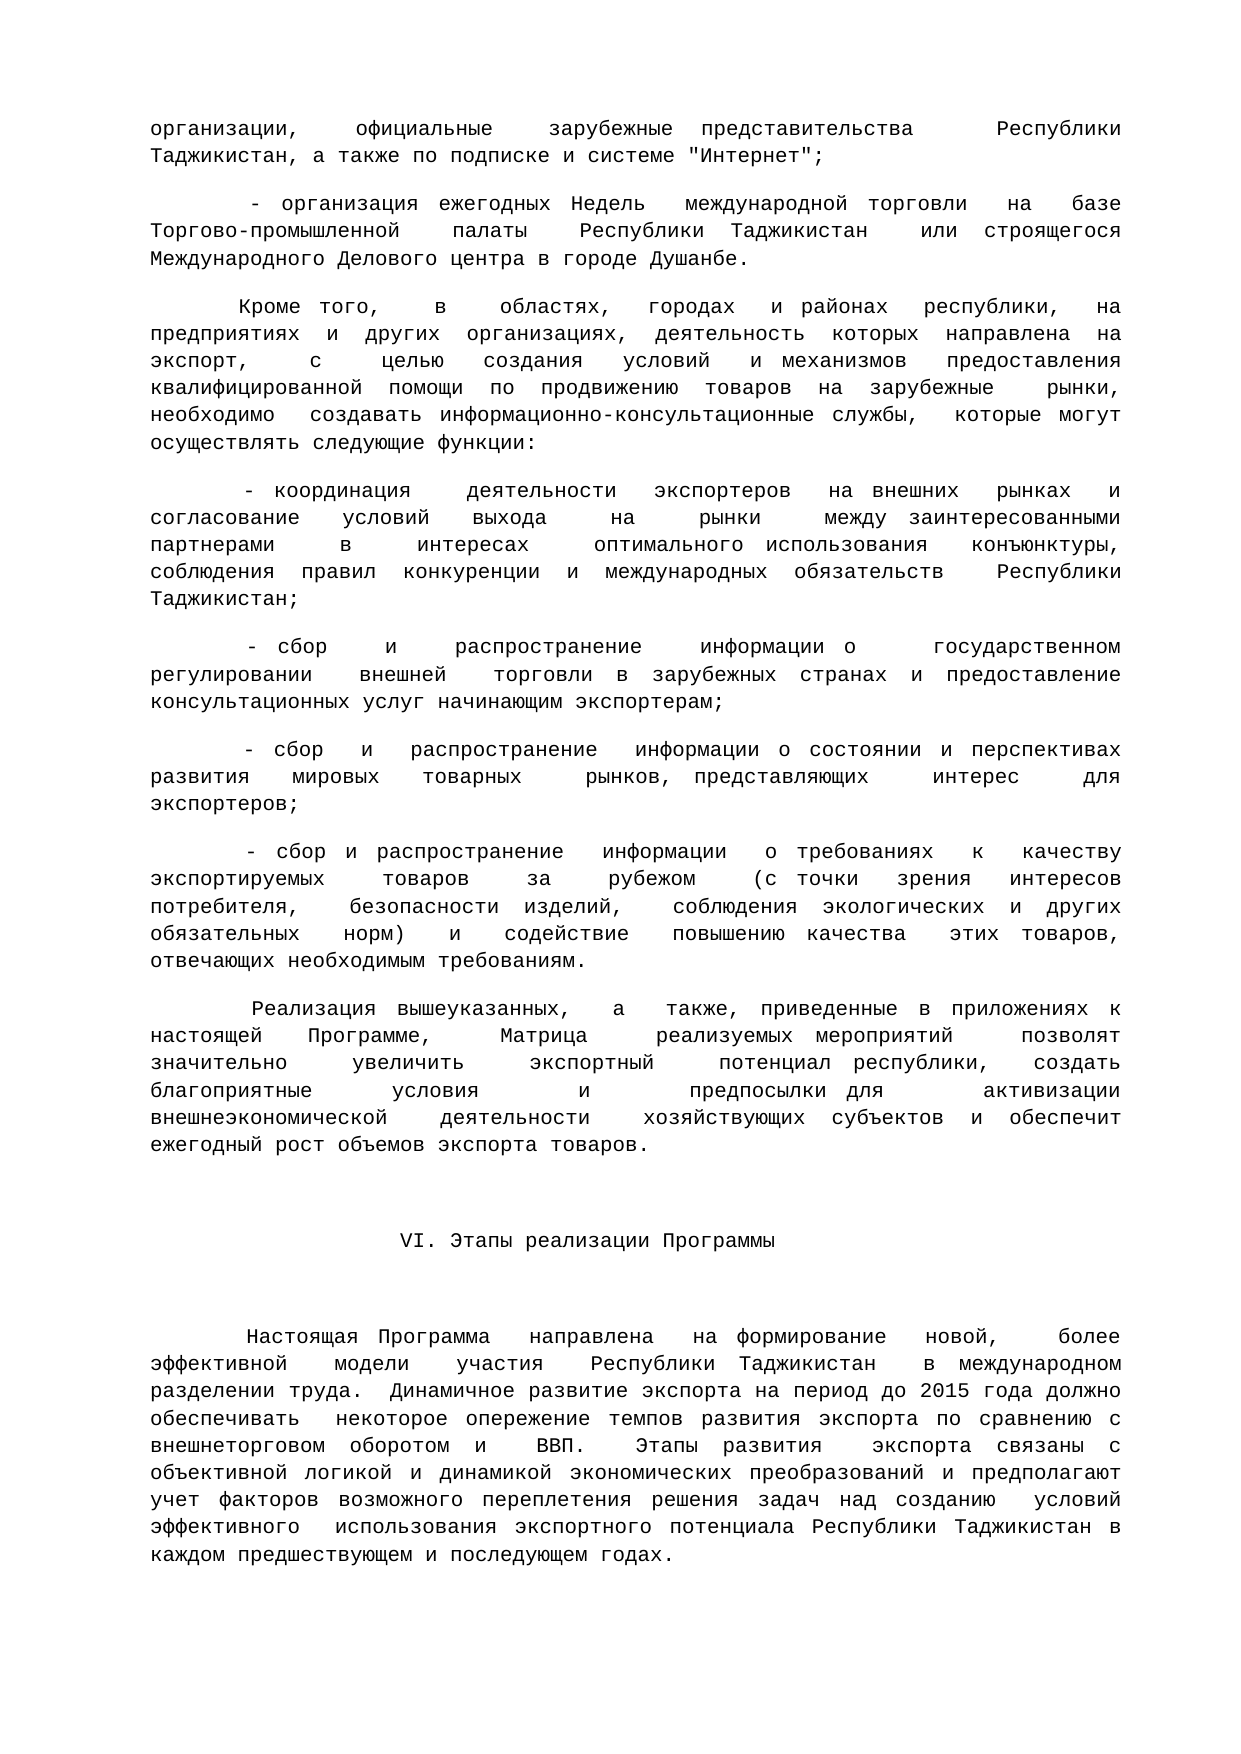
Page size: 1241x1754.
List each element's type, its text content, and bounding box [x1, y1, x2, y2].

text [150, 118, 1122, 169]
text Кроме того, в областях, городах и районах республики, на предприятиях и других организациях, деятельность которых направлена на экспорт, с целью создания условий и механизмов предоставления квалифицированной помощи по продвижению товаров на зарубежные рынки, необходимо создавать информационно-консультационные службы, которые могут осуществлять следующие функции: [150, 296, 1122, 455]
text - сбор и распространение информации о требованиях к качеству экспортируемых товаров за рубежом (с точки зрения интересов потребителя, безопасности изделий, соблюдения экологических и других обязательных норм) и содействие повышению качества этих товаров, отвечающих необходимым требованиям. [150, 841, 1122, 974]
text Настоящая Программа направлена на формирование новой, более эффективной модели участия Республики Таджикистан в международном разделении труда. Динамичное развитие экспорта на период до 2015 года должно обеспечивать некоторое опережение темпов развития экспорта по сравнению с внешнеторговом оборотом и ВВП. Этапы развития экспорта связаны с объективной логикой и динамикой экономических преобразований и предполагают учет факторов возможного переплетения решения задач над созданию условий эффективного использования экспортного потенциала Республики Таджикистан в каждом предшествующем и последующем годах. [150, 1326, 1122, 1567]
text VI. Этапы реализации Программы [150, 1230, 1122, 1254]
text Реализация вышеуказанных, а также, приведенные в приложениях к настоящей Программе, Матрица реализуемых мероприятий позволят значительно увеличить экспортный потенциал республики, создать благоприятные условия и предпосылки для активизации внешнеэкономической деятельности хозяйствующих субъектов и обеспечит ежегодный рост объемов экспорта товаров. [150, 998, 1122, 1158]
text - сбор и распространение информации о состоянии и перспективах развития мировых товарных рынков, представляющих интерес для экспортеров; [150, 739, 1122, 817]
text - сбор и распространение информации о государственном регулировании внешней торговли в зарубежных странах и предоставление консультационных услуг начинающим экспортерам; [150, 636, 1122, 714]
text - организация ежегодных Недель международной торговли на базе Торгово-промышленной палаты Республики Таджикистан или строящегося Международного Делового центра в городе Душанбе. [150, 193, 1122, 271]
text - координация деятельности экспортеров на внешних рынках и согласование условий выхода на рынки между заинтересованными партнерами в интересах оптимального использования конъюнктуры, соблюдения правил конкуренции и международных обязательств Республики Таджикистан; [150, 480, 1122, 612]
